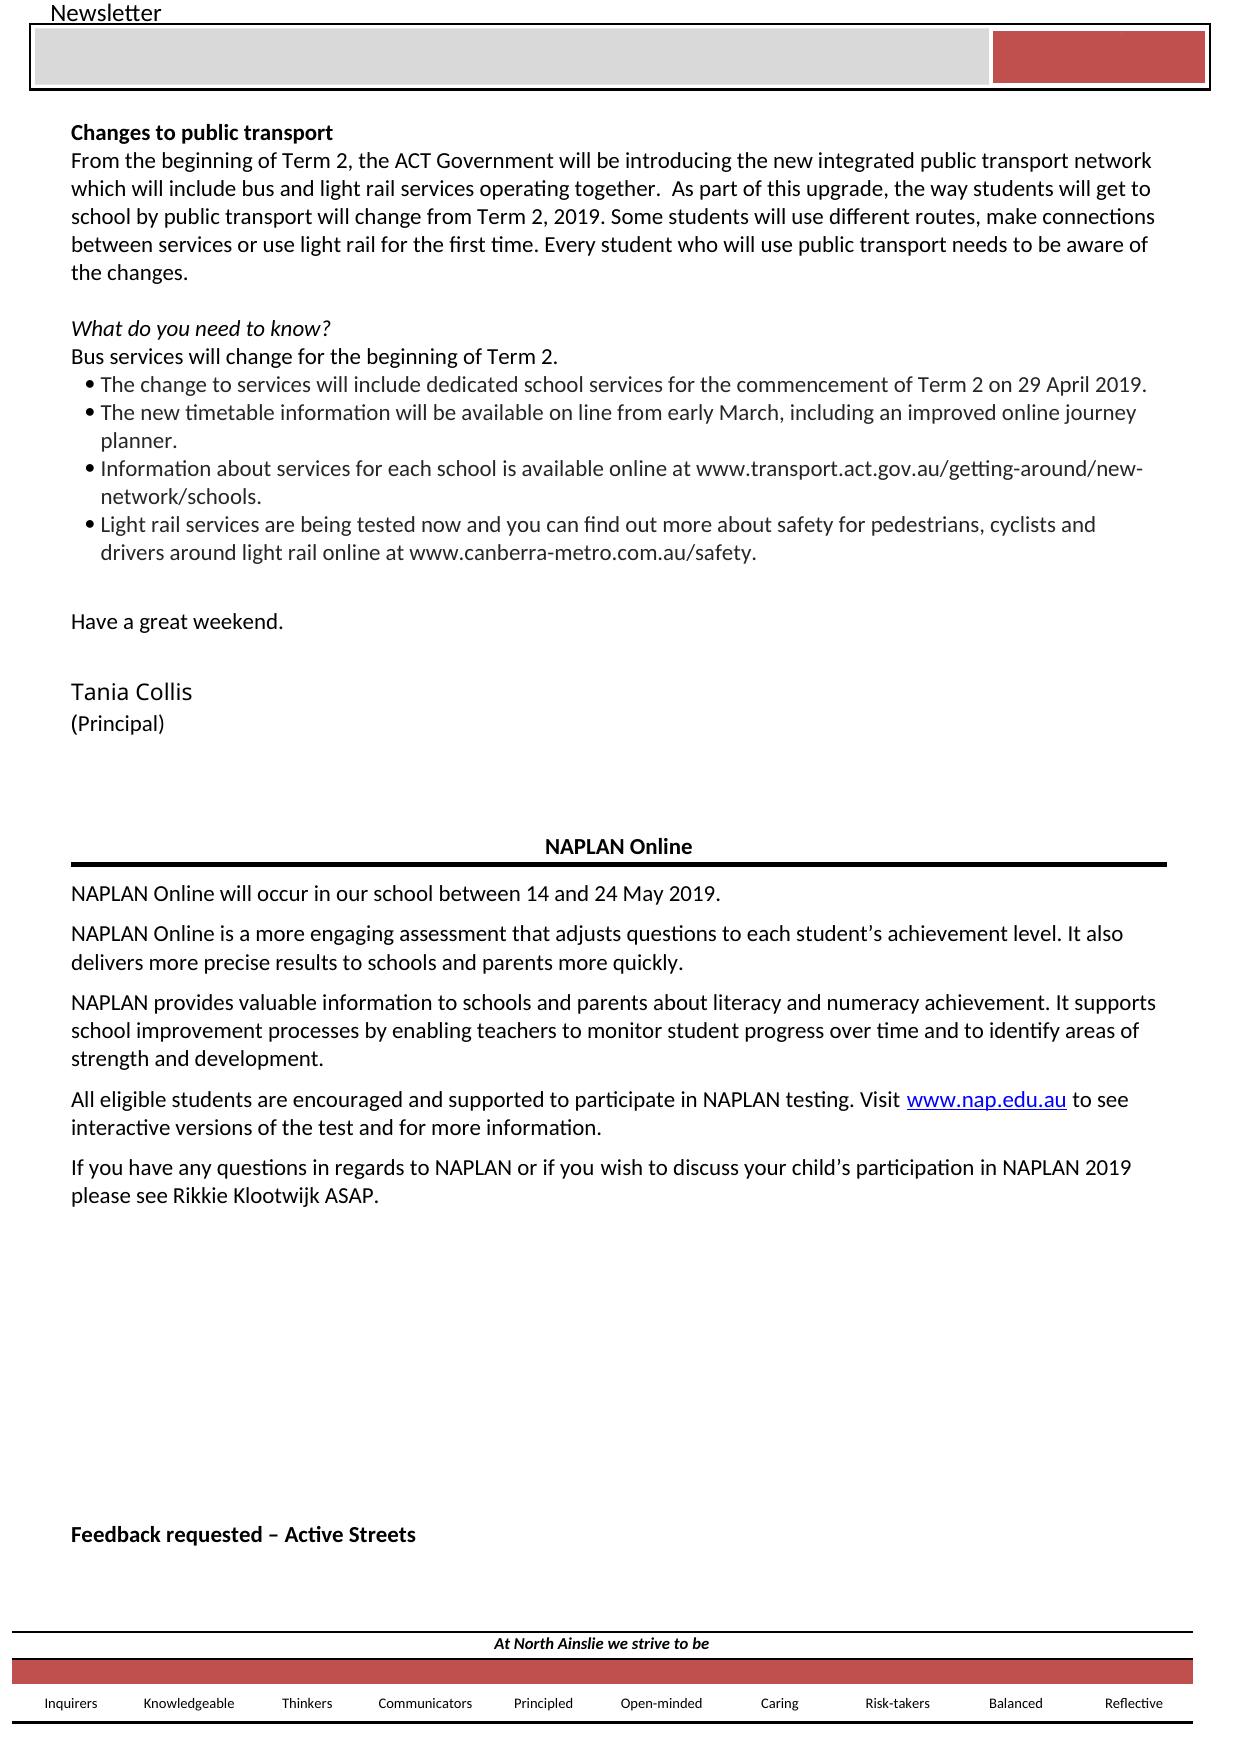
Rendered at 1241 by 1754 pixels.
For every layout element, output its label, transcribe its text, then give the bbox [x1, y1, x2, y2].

text Feedback requested – Active Streets [71, 1520, 1167, 1548]
text From the beginning of Term 2, the ACT Government will be introducing the new integrated public transport network which will include bus and light rail services operating together. As part of this upgrade, the way students will get to school by public transport will change from Term 2, 2019. Some students will use different routes, make connections between services or use light rail for the first time. Every student who will use public transport needs to be aware of the changes. [71, 146, 1167, 286]
list Information about services for each school is available online at www.transport.act.gov.au/getting-around/new-network/schools. [86, 454, 1152, 510]
text All eligible students are encouraged and supported to participate in NAPLAN testing. Visit www.nap.edu.au to see interactive versions of the test and for more information. [71, 1085, 1167, 1141]
text Changes to public transport [71, 118, 1167, 146]
list The new timetable information will be available on line from early March, including an improved online journey planner. [86, 398, 1152, 454]
text NAPLAN Online will occur in our school between 14 and 24 May 2019. [71, 879, 1167, 907]
text What do you need to know? [71, 314, 1167, 342]
text Have a great weekend. [71, 607, 1167, 635]
subtitle NAPLAN Online [71, 832, 1167, 862]
text NAPLAN provides valuable information to schools and parents about literacy and numeracy achievement. It supports school improvement processes by enabling teachers to monitor student progress over time and to identify areas of strength and development. [71, 988, 1167, 1072]
text Tania Collis [71, 676, 1167, 707]
list Light rail services are being tested now and you can find out more about safety for pedestrians, cyclists and drivers around light rail online at www.canberra-metro.com.au/safety. [86, 510, 1152, 566]
text Bus services will change for the beginning of Term 2. [71, 342, 1167, 370]
text If you have any questions in regards to NAPLAN or if you wish to discuss your child’s participation in NAPLAN 2019 please see Rikkie Klootwijk ASAP. [71, 1153, 1167, 1209]
text (Principal) [71, 707, 1167, 738]
text NAPLAN Online is a more engaging assessment that adjusts questions to each student’s achievement level. It also delivers more precise results to schools and parents more quickly. [71, 919, 1167, 976]
list The change to services will include dedicated school services for the commencement of Term 2 on 29 April 2019. [86, 370, 1152, 398]
